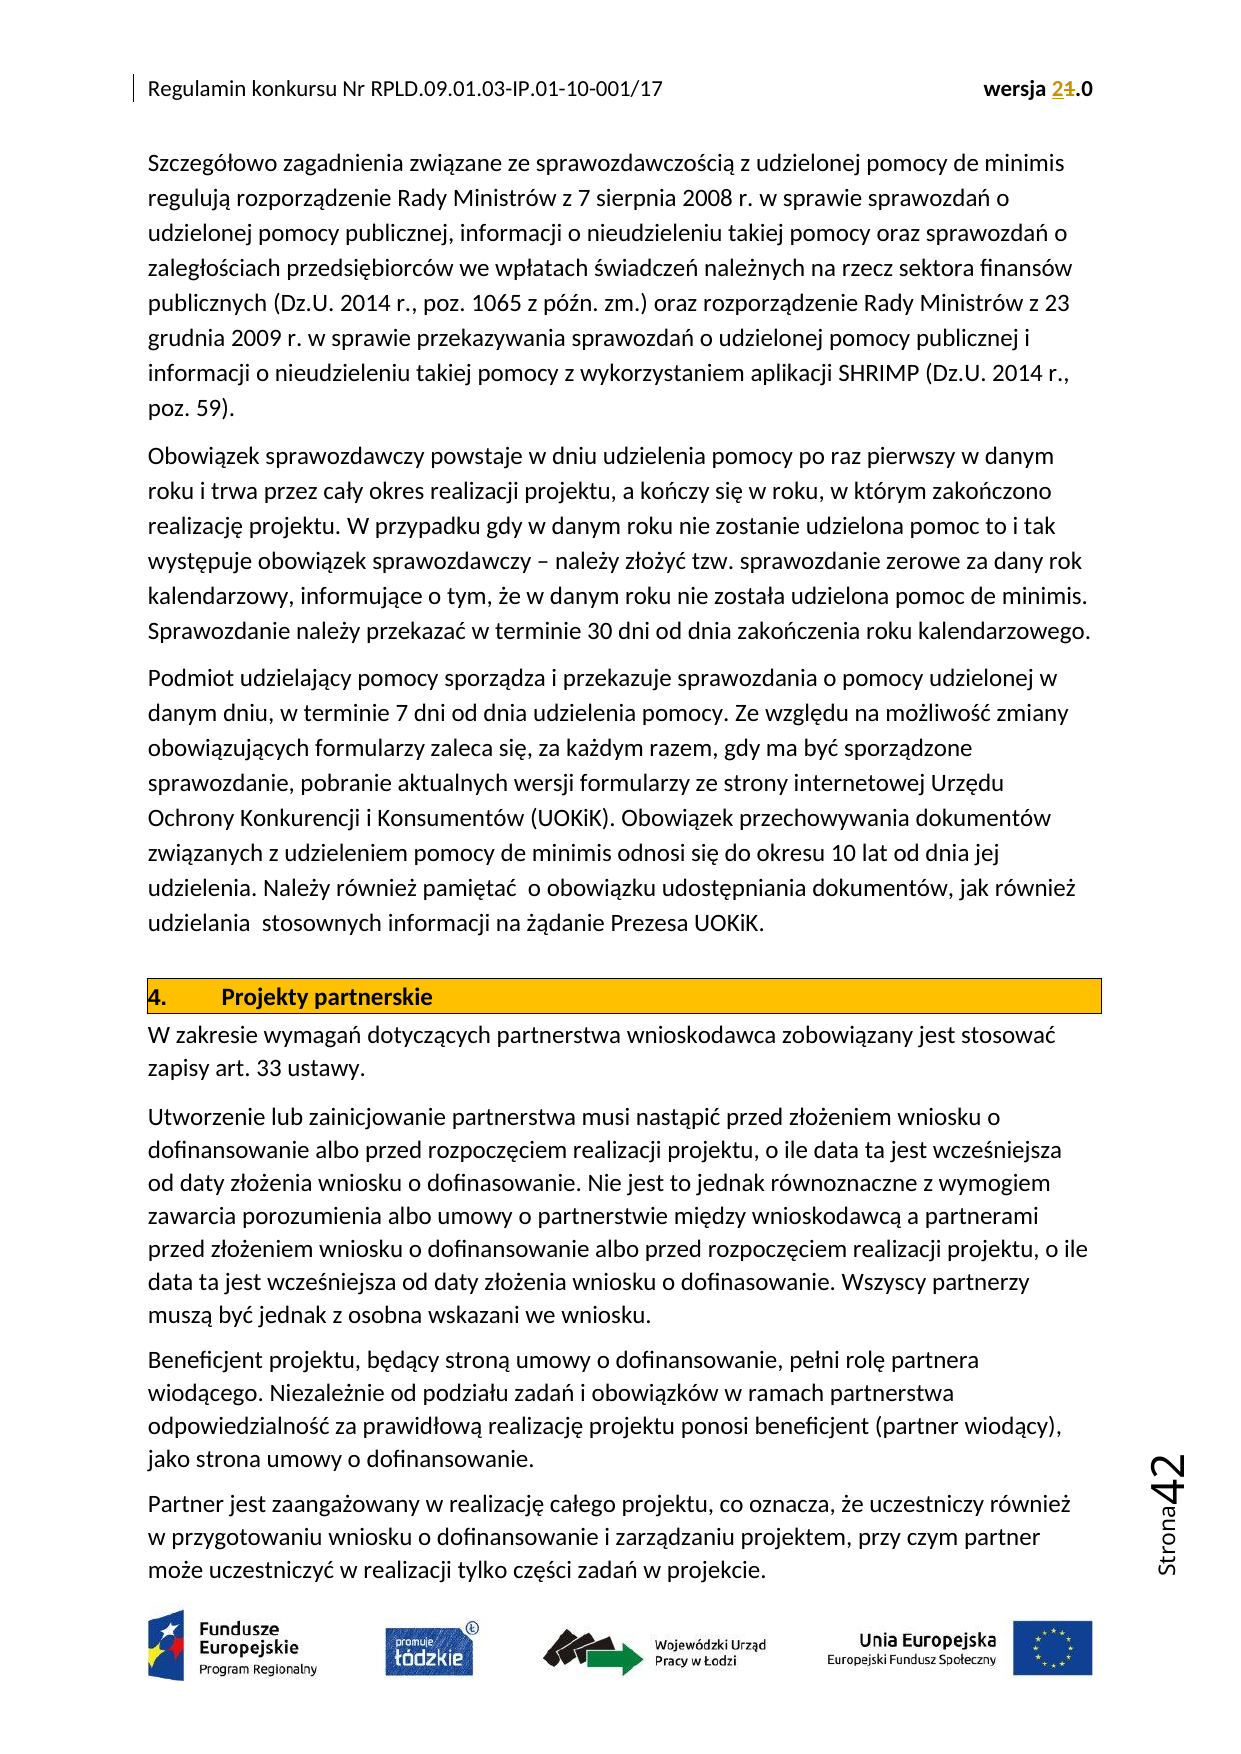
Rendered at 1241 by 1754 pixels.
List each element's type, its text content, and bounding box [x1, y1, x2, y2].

text Podmiot udzielający pomocy sporządza i przekazuje sprawozdania o pomocy udzielonej w danym dniu, w terminie 7 dni od dnia udzielenia pomocy. Ze względu na możliwość zmiany obowiązujących formularzy zaleca się, za każdym razem, gdy ma być sporządzone sprawozdanie, pobranie aktualnych wersji formularzy ze strony internetowej Urzędu Ochrony Konkurencji i Konsumentów (UOKiK). Obowiązek przechowywania dokumentów związanych z udzieleniem pomocy de minimis odnosi się do okresu 10 lat od dnia jej udzielenia. Należy również pamiętać o obowiązku udostępniania dokumentów, jak również udzielania stosownych informacji na żądanie Prezesa UOKiK. [148, 663, 1093, 938]
text Szczegółowo zagadnienia związane ze sprawozdawczością z udzielonej pomocy de minimis regulują rozporządzenie Rady Ministrów z 7 sierpnia 2008 r. w sprawie sprawozdań o udzielonej pomocy publicznej, informacji o nieudzieleniu takiej pomocy oraz sprawozdań o zaległościach przedsiębiorców we wpłatach świadczeń należnych na rzecz sektora finansów publicznych (Dz.U. 2014 r., poz. 1065 z późn. zm.) oraz rozporządzenie Rady Ministrów z 23 grudnia 2009 r. w sprawie przekazywania sprawozdań o udzielonej pomocy publicznej i informacji o nieudzieleniu takiej pomocy z wykorzystaniem aplikacji SHRIMP (Dz.U. 2014 r., poz. 59). [148, 148, 1093, 423]
picture [147, 1603, 1093, 1681]
text Beneficjent projektu, będący stroną umowy o dofinansowanie, pełni rolę partnera wiodącego. Niezależnie od podziału zadań i obowiązków w ramach partnerstwa odpowiedzialność za prawidłową realizację projektu ponosi beneficjent (partner wiodący), jako strona umowy o dofinansowanie. [148, 1344, 1093, 1473]
text W zakresie wymagań dotyczących partnerstwa wnioskodawca zobowiązany jest stosować zapisy art. 33 ustawy. [148, 1019, 1093, 1082]
text Obowiązek sprawozdawczy powstaje w dniu udzielenia pomocy po raz pierwszy w danym roku i trwa przez cały okres realizacji projektu, a kończy się w roku, w którym zakończono realizację projektu. W przypadku gdy w danym roku nie zostanie udzielona pomoc to i tak występuje obowiązek sprawozdawczy – należy złożyć tzw. sprawozdanie zerowe za dany rok kalendarzowy, informujące o tym, że w danym roku nie została udzielona pomoc de minimis. Sprawozdanie należy przekazać w terminie 30 dni od dnia zakończenia roku kalendarzowego. [148, 440, 1093, 646]
list Projekty partnerskie [148, 979, 1101, 1013]
text Utworzenie lub zainicjowanie partnerstwa musi nastąpić przed złożeniem wniosku o dofinansowanie albo przed rozpoczęciem realizacji projektu, o ile data ta jest wcześniejsza od daty złożenia wniosku o dofinasowanie. Nie jest to jednak równoznaczne z wymogiem zawarcia porozumienia albo umowy o partnerstwie między wnioskodawcą a partnerami przed złożeniem wniosku o dofinansowanie albo przed rozpoczęciem realizacji projektu, o ile data ta jest wcześniejsza od daty złożenia wniosku o dofinasowanie. Wszyscy partnerzy muszą być jednak z osobna wskazani we wniosku. [148, 1101, 1093, 1329]
text Partner jest zaangażowany w realizację całego projektu, co oznacza, że uczestniczy również w przygotowaniu wniosku o dofinansowanie i zarządzaniu projektem, przy czym partner może uczestniczyć w realizacji tylko części zadań w projekcie. [148, 1488, 1093, 1585]
